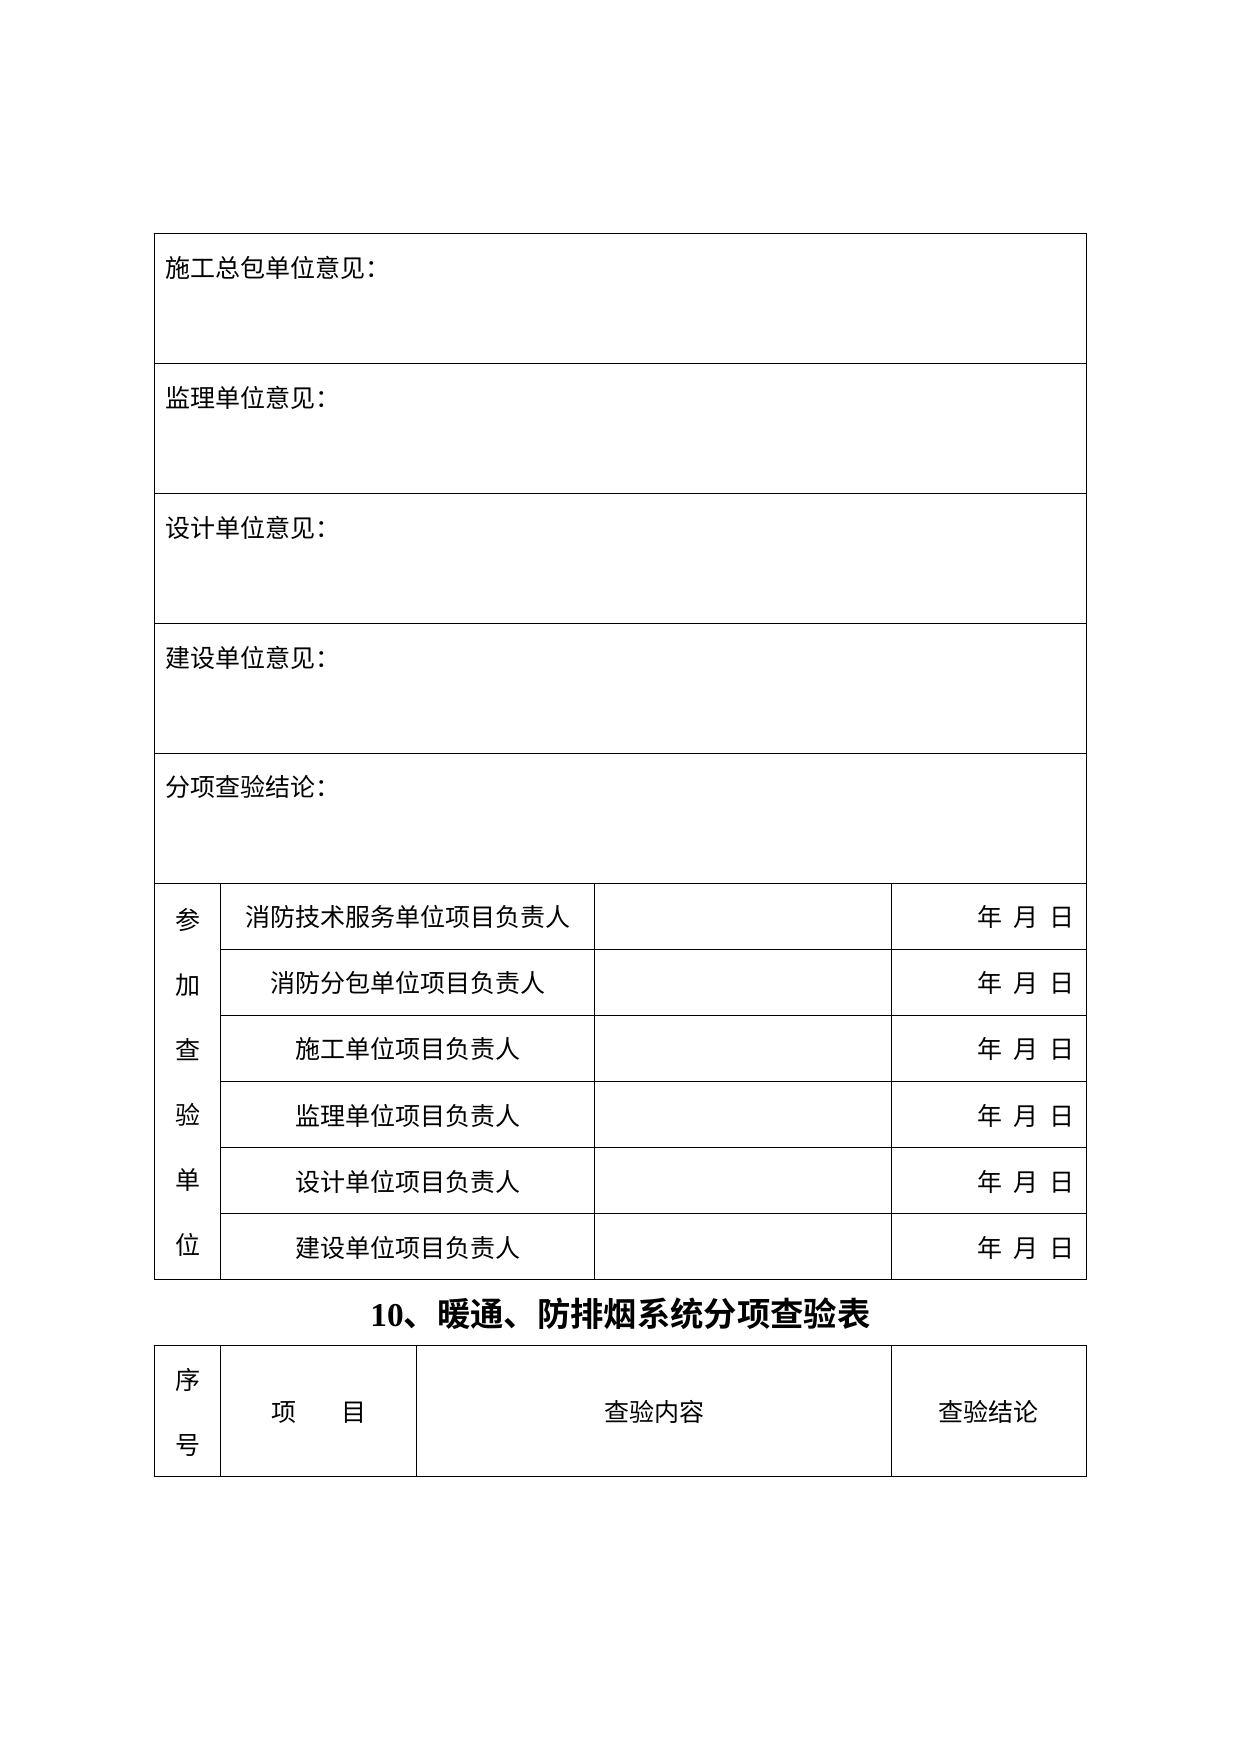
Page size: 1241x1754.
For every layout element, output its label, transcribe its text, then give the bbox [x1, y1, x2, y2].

table_cell [595, 950, 891, 1014]
table_header 查验结论 [892, 1346, 1086, 1476]
table_header 查验内容 [417, 1346, 891, 1476]
table_header 项 目 [221, 1346, 416, 1476]
table_cell 消防分包单位项目负责人 [221, 950, 594, 1014]
table_cell [595, 1148, 891, 1213]
table_cell 年 月 日 [892, 1214, 1086, 1279]
table_cell 施工总包单位意见： [155, 234, 1086, 363]
table_cell 年 月 日 [892, 950, 1086, 1014]
table_header 序号 [155, 1346, 220, 1476]
table_cell 设计单位项目负责人 [221, 1148, 594, 1213]
table_cell [595, 1082, 891, 1147]
table_cell 施工单位项目负责人 [221, 1016, 594, 1081]
table_cell 建设单位意见： [155, 624, 1086, 752]
table_cell 监理单位项目负责人 [221, 1082, 594, 1147]
table_cell 建设单位项目负责人 [221, 1214, 594, 1279]
table_cell 设计单位意见： [155, 494, 1086, 623]
table_cell 年 月 日 [892, 1082, 1086, 1147]
table_cell 年 月 日 [892, 884, 1086, 948]
table_cell [595, 1016, 891, 1081]
table_cell 消防技术服务单位项目负责人 [221, 884, 594, 948]
table_cell 监理单位意见： [155, 364, 1086, 493]
text 10、暖通、防排烟系统分项查验表 [165, 1280, 1075, 1345]
table_cell [595, 884, 891, 948]
table_cell 年 月 日 [892, 1148, 1086, 1213]
table_cell 分项查验结论： [155, 754, 1086, 882]
table_cell 年 月 日 [892, 1016, 1086, 1081]
table_cell 参 加 查验 单 位 [155, 884, 220, 1279]
table_cell [595, 1214, 891, 1279]
